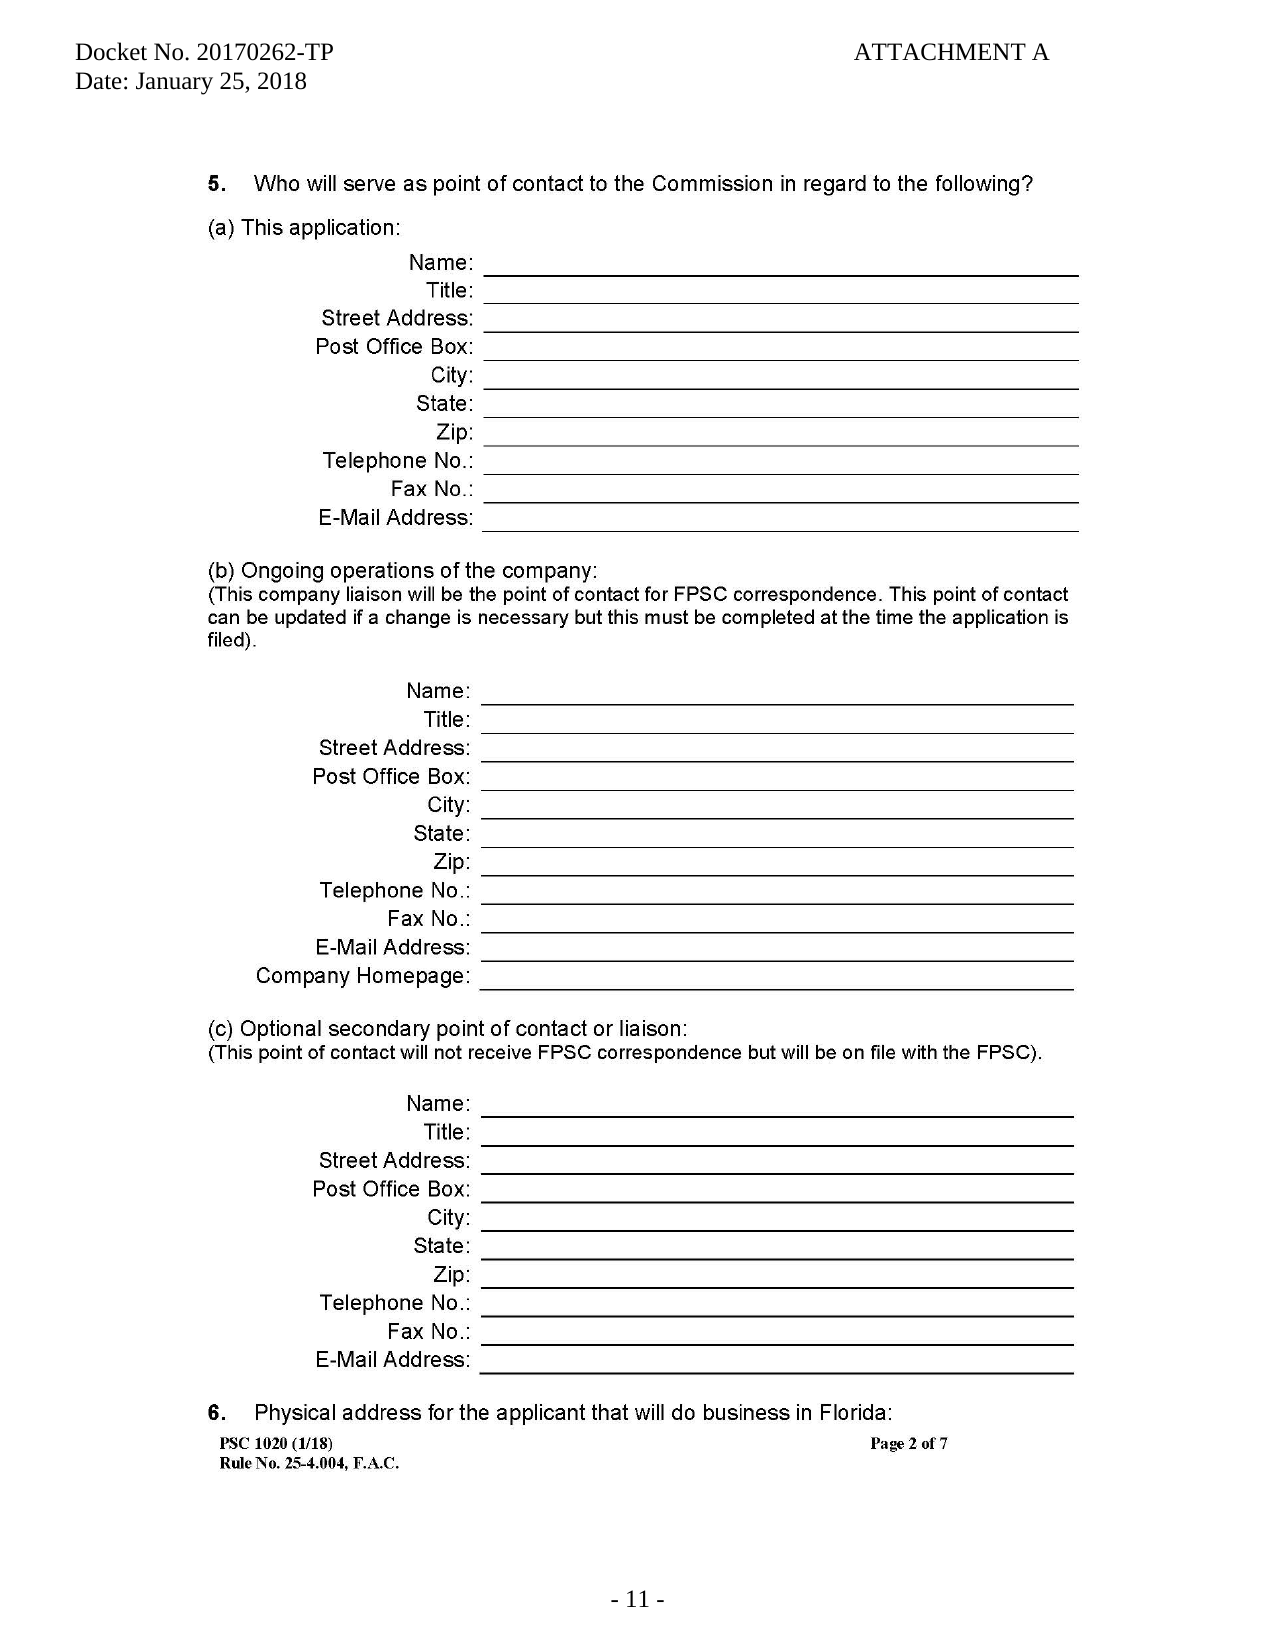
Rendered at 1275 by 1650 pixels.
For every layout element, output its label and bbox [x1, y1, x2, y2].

picture [75, 95, 1200, 1551]
